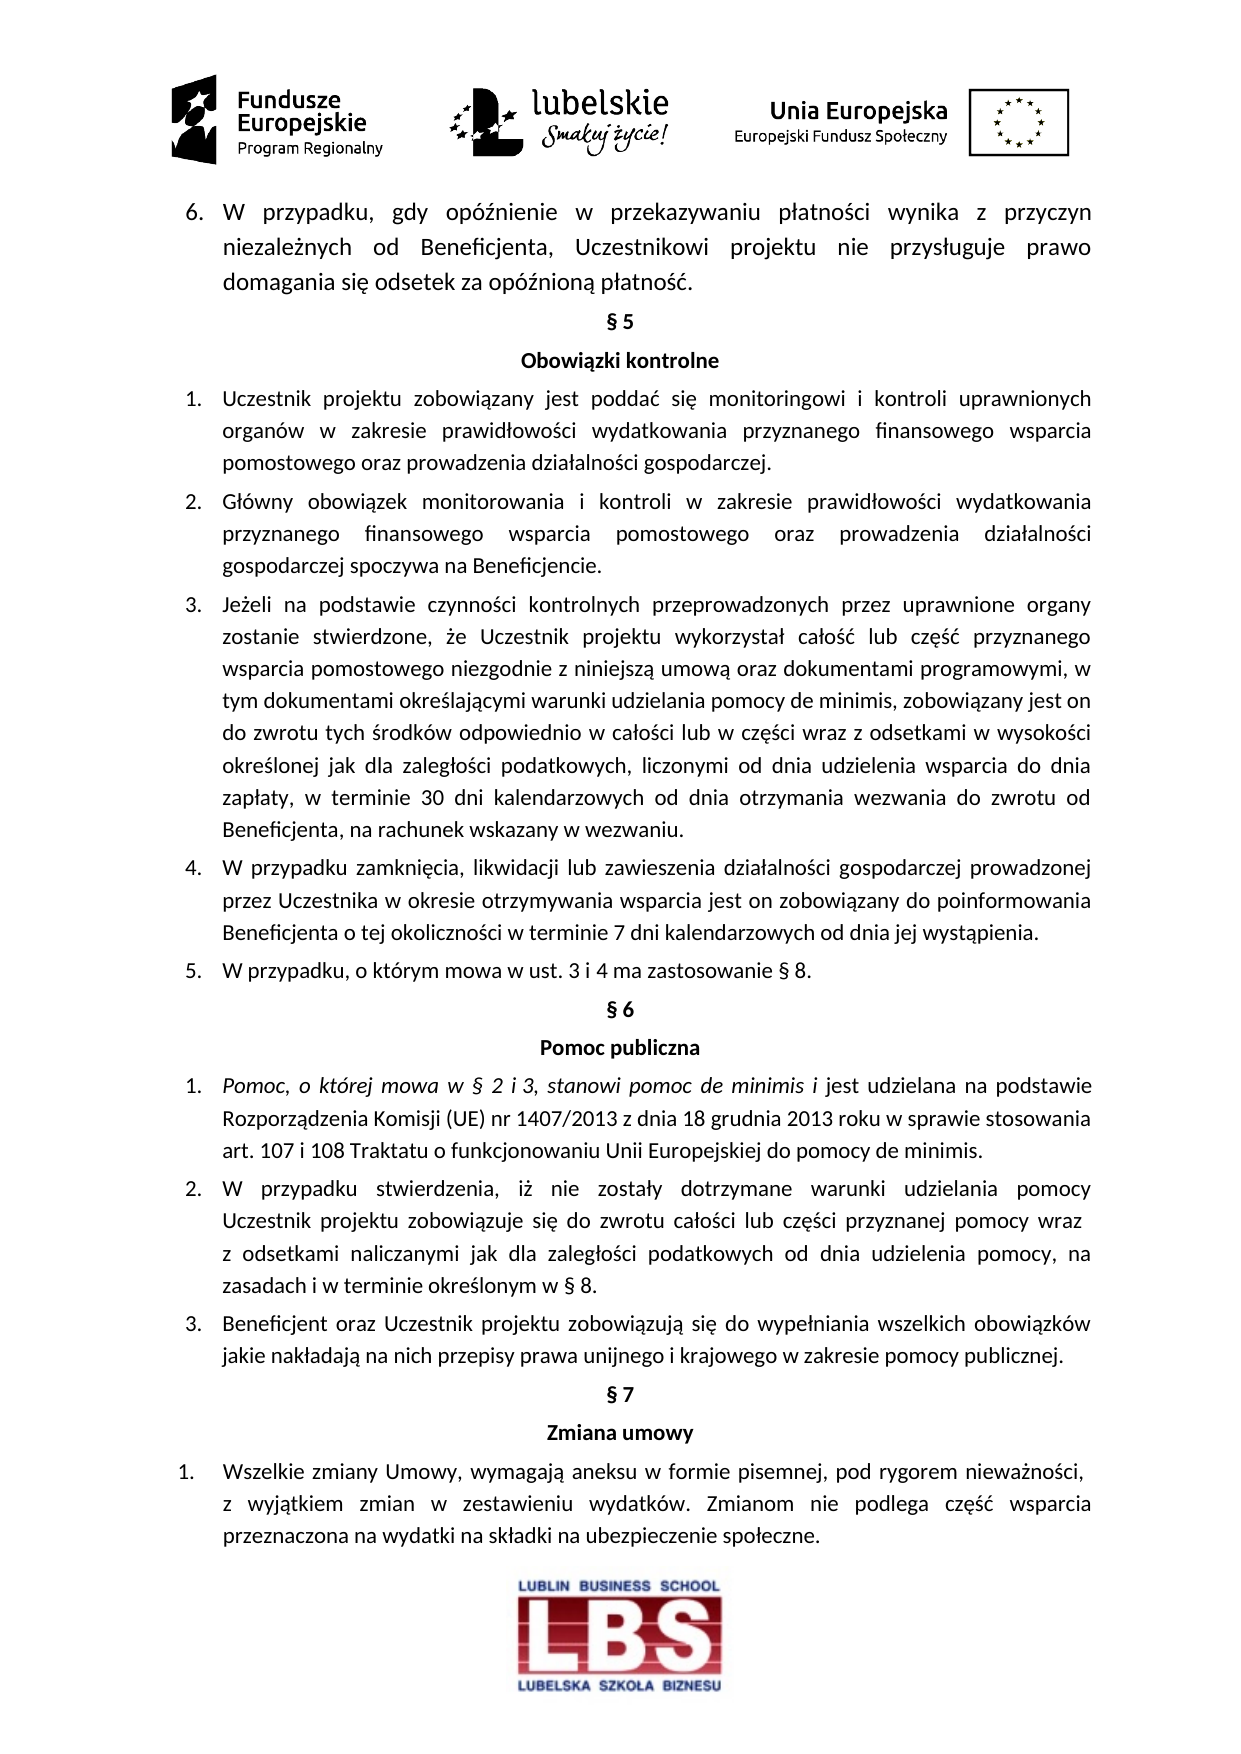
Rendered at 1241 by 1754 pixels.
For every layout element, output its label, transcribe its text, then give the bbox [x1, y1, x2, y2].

list Beneficjent oraz Uczestnik projektu zobowiązują się do wypełniania wszelkich obowiązków jakie nakładają na nich przepisy prawa unijnego i krajowego w zakresie pomocy publicznej. [185, 1309, 1093, 1370]
list Wszelkie zmiany Umowy, wymagają aneksu w formie pisemnej, pod rygorem nieważności, z wyjątkiem zmian w zestawieniu wydatków. Zmianom nie podlega część wsparcia przeznaczona na wydatki na składki na ubezpieczenie społeczne. [177, 1457, 1093, 1549]
subtitle § 7 [148, 1380, 1093, 1408]
list Uczestnik projektu zobowiązany jest poddać się monitoringowi i kontroli uprawnionych organów w zakresie prawidłowości wydatkowania przyznanego finansowego wsparcia pomostowego oraz prowadzenia działalności gospodarczej. [185, 384, 1093, 477]
text Pomoc publiczna [148, 1033, 1093, 1061]
list W przypadku, o którym mowa w ust. 3 i 4 ma zastosowanie § 8. [185, 956, 1093, 984]
text Obowiązki kontrolne [148, 346, 1093, 374]
text § 6 [148, 995, 1093, 1023]
list Główny obowiązek monitorowania i kontroli w zakresie prawidłowości wydatkowania przyznanego finansowego wsparcia pomostowego oraz prowadzenia działalności gospodarczej spoczywa na Beneficjencie. [185, 487, 1093, 579]
subtitle Zmiana umowy [148, 1418, 1093, 1447]
picture [147, 41, 1093, 196]
list W przypadku stwierdzenia, iż nie zostały dotrzymane warunki udzielania pomocy Uczestnik projektu zobowiązuje się do zwrotu całości lub części przyznanej pomocy wraz z odsetkami naliczanymi jak dla zaległości podatkowych od dnia udzielenia pomocy, na zasadach i w terminie określonym w § 8. [185, 1174, 1093, 1299]
list W przypadku, gdy opóźnienie w przekazywaniu płatności wynika z przyczyn niezależnych od Beneficjenta, Uczestnikowi projektu nie przysługuje prawo domagania się odsetek za opóźnioną płatność. [185, 196, 1093, 297]
text § 5 [148, 307, 1093, 335]
list Jeżeli na podstawie czynności kontrolnych przeprowadzonych przez uprawnione organy zostanie stwierdzone, że Uczestnik projektu wykorzystał całość lub część przyznanego wsparcia pomostowego niezgodnie z niniejszą umową oraz dokumentami programowymi, w tym dokumentami określającymi warunki udzielania pomocy de minimis, zobowiązany jest on do zwrotu tych środków odpowiednio w całości lub w części wraz z odsetkami w wysokości określonej jak dla zaległości podatkowych, liczonymi od dnia udzielenia wsparcia do dnia zapłaty, w terminie 30 dni kalendarzowych od dnia otrzymania wezwania do zwrotu od Beneficjenta, na rachunek wskazany w wezwaniu. [185, 590, 1093, 843]
list W przypadku zamknięcia, likwidacji lub zawieszenia działalności gospodarczej prowadzonej przez Uczestnika w okresie otrzymywania wsparcia jest on zobowiązany do poinformowania Beneficjenta o tej okoliczności w terminie 7 dni kalendarzowych od dnia jej wystąpienia. [185, 853, 1093, 946]
picture [506, 1566, 735, 1717]
list Pomoc, o której mowa w § 2 i 3, stanowi pomoc de minimis i jest udzielana na podstawie Rozporządzenia Komisji (UE) nr 1407/2013 z dnia 18 grudnia 2013 roku w sprawie stosowania art. 107 i 108 Traktatu o funkcjonowaniu Unii Europejskiej do pomocy de minimis. [185, 1072, 1093, 1164]
